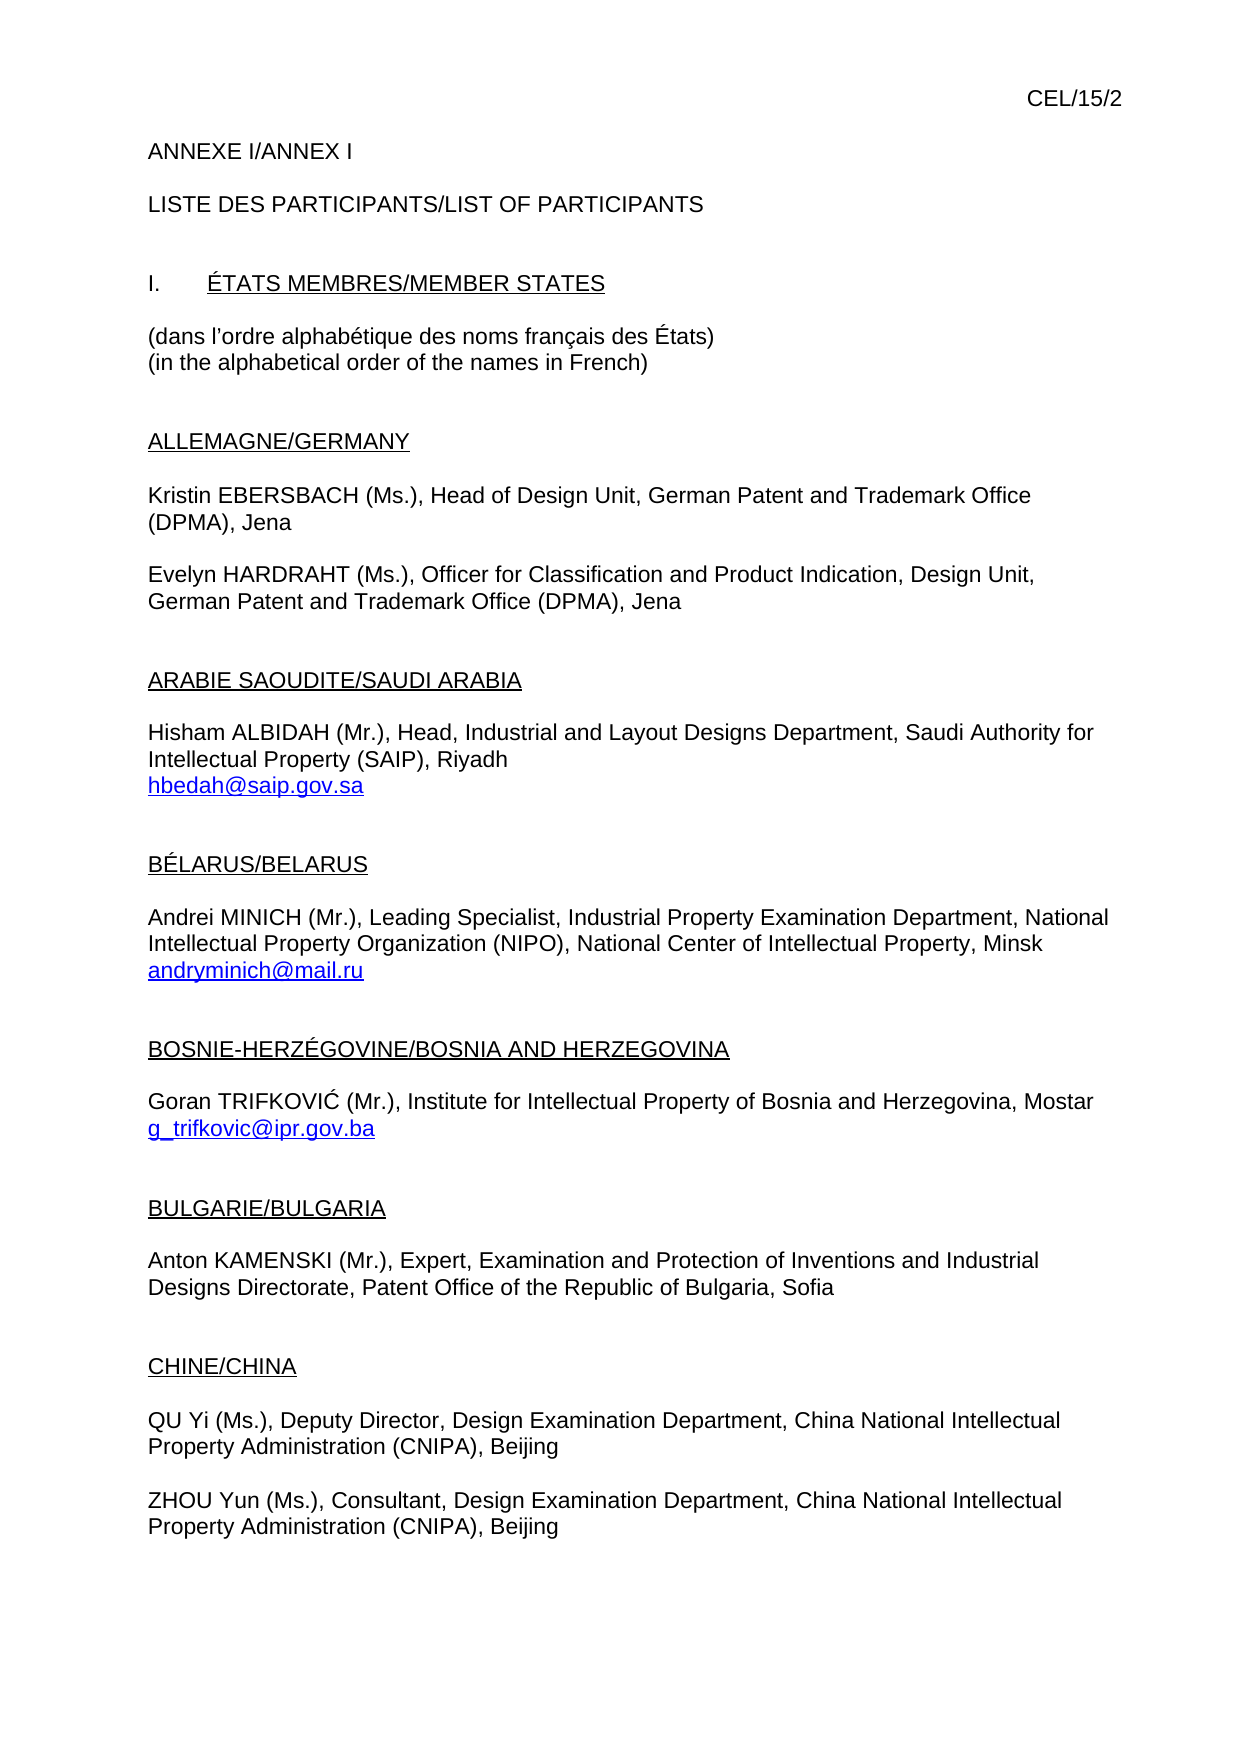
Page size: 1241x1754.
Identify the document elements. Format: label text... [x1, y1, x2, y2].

text Hisham ALBIDAH (Mr.), Head, Industrial and Layout Designs Department, Saudi Authority for Intellectual Property (SAIP), Riyadh [148, 719, 1122, 772]
text (dans l’ordre alphabétique des noms français des États) [148, 323, 1122, 349]
text ALLEMAGNE/GERMANY [148, 428, 1122, 455]
text ARABIE SAOUDITE/SAUDI ARABIA [148, 667, 1122, 693]
text QU Yi (Ms.), Deputy Director, Design Examination Department, China National Intellectual Property Administration (CNIPA), Beijing [148, 1407, 1122, 1459]
text I. ÉTATS MEMBRES/MEMBER STATES [148, 270, 1122, 296]
text Anton KAMENSKI (Mr.), Expert, Examination and Protection of Inventions and Industrial Designs Directorate, Patent Office of the Republic of Bulgaria, Sofia [148, 1247, 1122, 1300]
text CHINE/CHINA [148, 1353, 1122, 1380]
text BOSNIE-HERZÉGOVINE/BOSNIA AND HERZEGOVINA [148, 1036, 1122, 1062]
text hbedah@saip.gov.sa [148, 772, 1122, 798]
text ZHOU Yun (Ms.), Consultant, Design Examination Department, China National Intellectual Property Administration (CNIPA), Beijing [148, 1487, 1122, 1539]
text Evelyn HARDRAHT (Ms.), Officer for Classification and Product Indication, Design Unit, German Patent and Trademark Office (DPMA), Jena [148, 561, 1122, 614]
text andryminich@mail.ru [148, 957, 1122, 983]
text Goran TRIFKOVIĆ (Mr.), Institute for Intellectual Property of Bosnia and Herzegovina, Mostar g_trifkovic@ipr.gov.ba [148, 1088, 1122, 1167]
text CEL/15/2 [148, 85, 1122, 112]
text Andrei MINICH (Mr.), Leading Specialist, Industrial Property Examination Department, National Intellectual Property Organization (NIPO), National Center of Intellectual Property, Minsk [148, 904, 1122, 957]
text Kristin EBERSBACH (Ms.), Head of Design Unit, German Patent and Trademark Office (DPMA), Jena [148, 482, 1122, 535]
text LISTE DES PARTICIPANTS/LIST OF PARTICIPANTS [148, 191, 1122, 217]
text (in the alphabetical order of the names in French) [148, 349, 1122, 375]
text BULGARIE/BULGARIA [148, 1194, 1122, 1221]
text ANNEXE I/ANNEX I [148, 138, 1122, 164]
text BÉLARUS/BELARUS [148, 851, 1122, 877]
